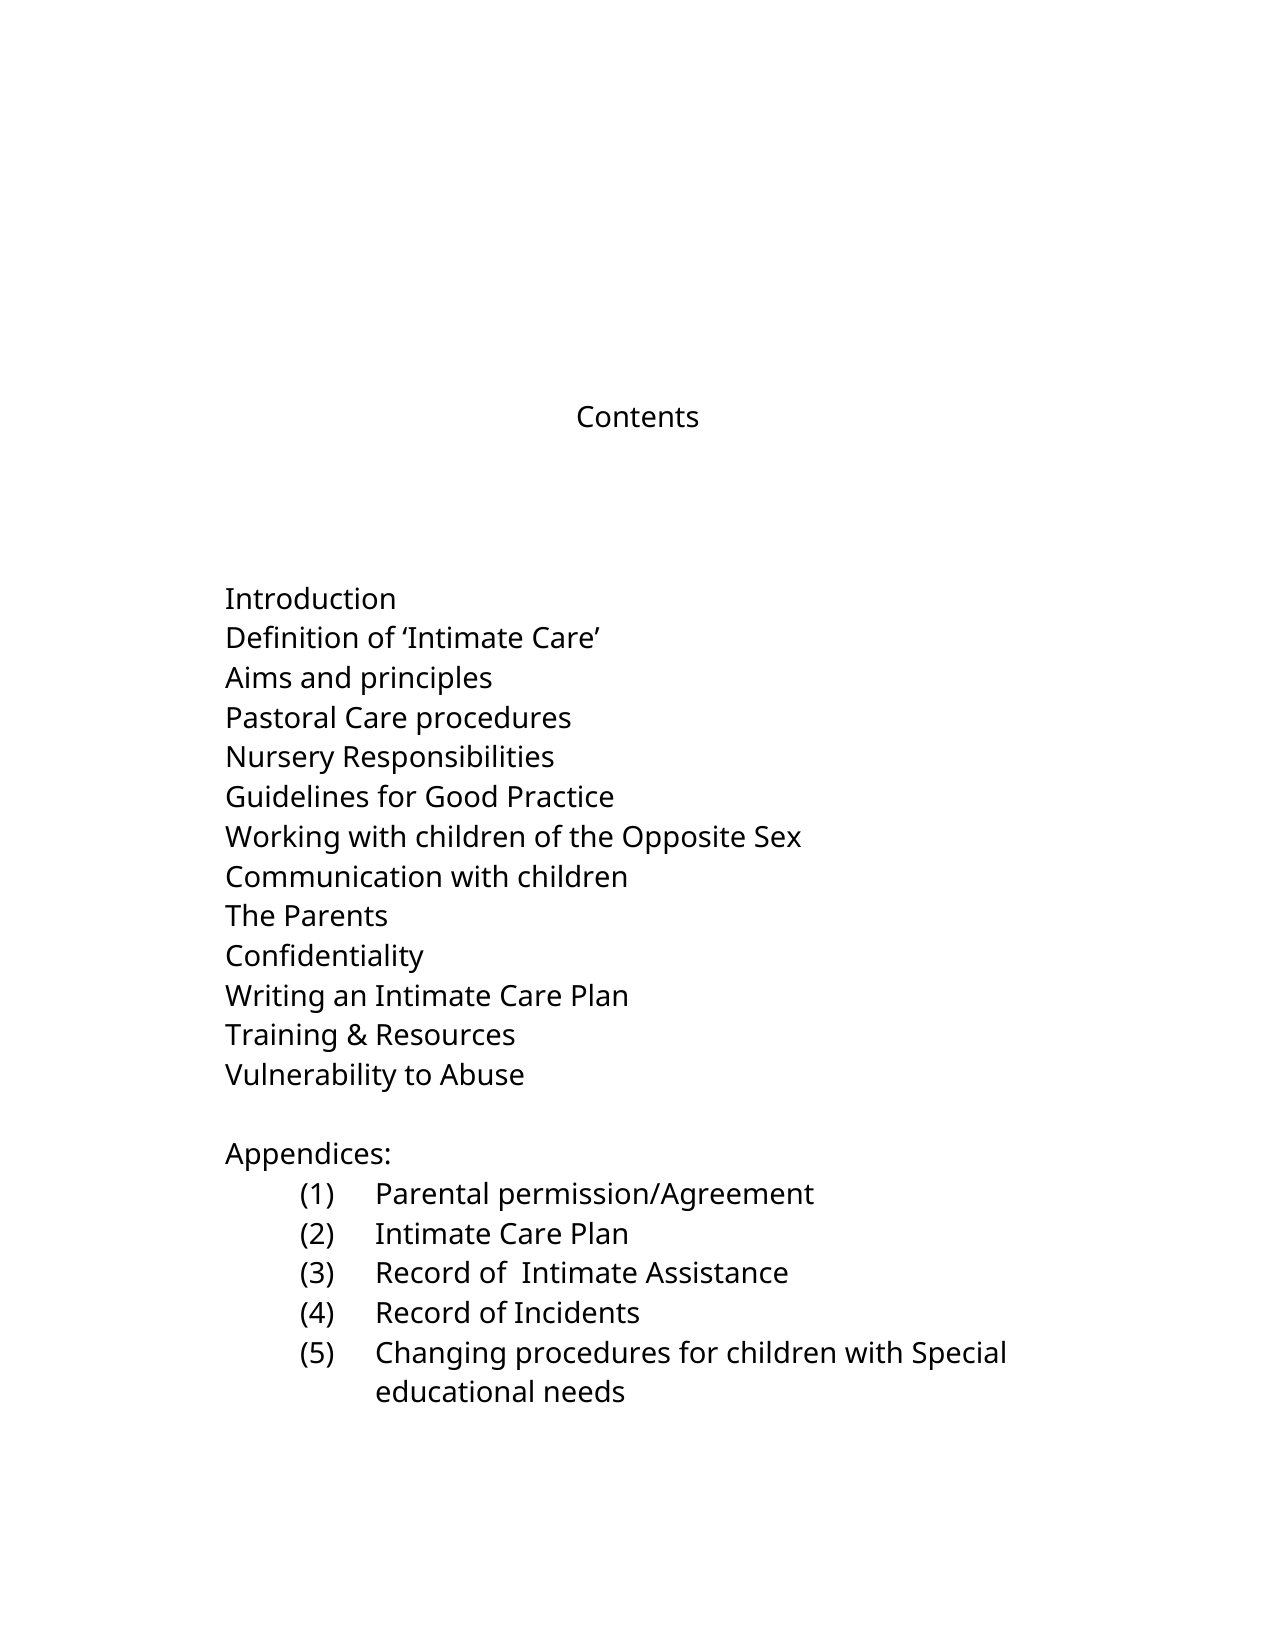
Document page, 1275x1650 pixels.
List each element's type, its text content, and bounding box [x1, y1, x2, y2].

list Training & Resources [225, 1014, 1125, 1054]
list Pastoral Care procedures [225, 697, 1125, 737]
list Definition of ‘Intimate Care’ [225, 618, 1125, 657]
list Changing procedures for children with Special educational needs [300, 1332, 1125, 1411]
list Confidentiality [225, 935, 1125, 975]
list Aims and principles [225, 657, 1125, 697]
list Intimate Care Plan [300, 1213, 1125, 1253]
list Record of Incidents [300, 1292, 1125, 1332]
list Introduction [225, 578, 1125, 618]
list Writing an Intimate Care Plan [225, 975, 1125, 1014]
list Working with children of the Opposite Sex [225, 816, 1125, 856]
list Communication with children [225, 856, 1125, 896]
list Record of Intimate Assistance [300, 1253, 1125, 1292]
list Appendices: [225, 1134, 1125, 1173]
list Parental permission/Agreement [300, 1173, 1125, 1213]
list Guidelines for Good Practice [225, 776, 1125, 816]
text Contents [150, 396, 1125, 436]
list The Parents [225, 896, 1125, 935]
list Nursery Responsibilities [225, 737, 1125, 776]
list Vulnerability to Abuse [225, 1054, 1125, 1094]
